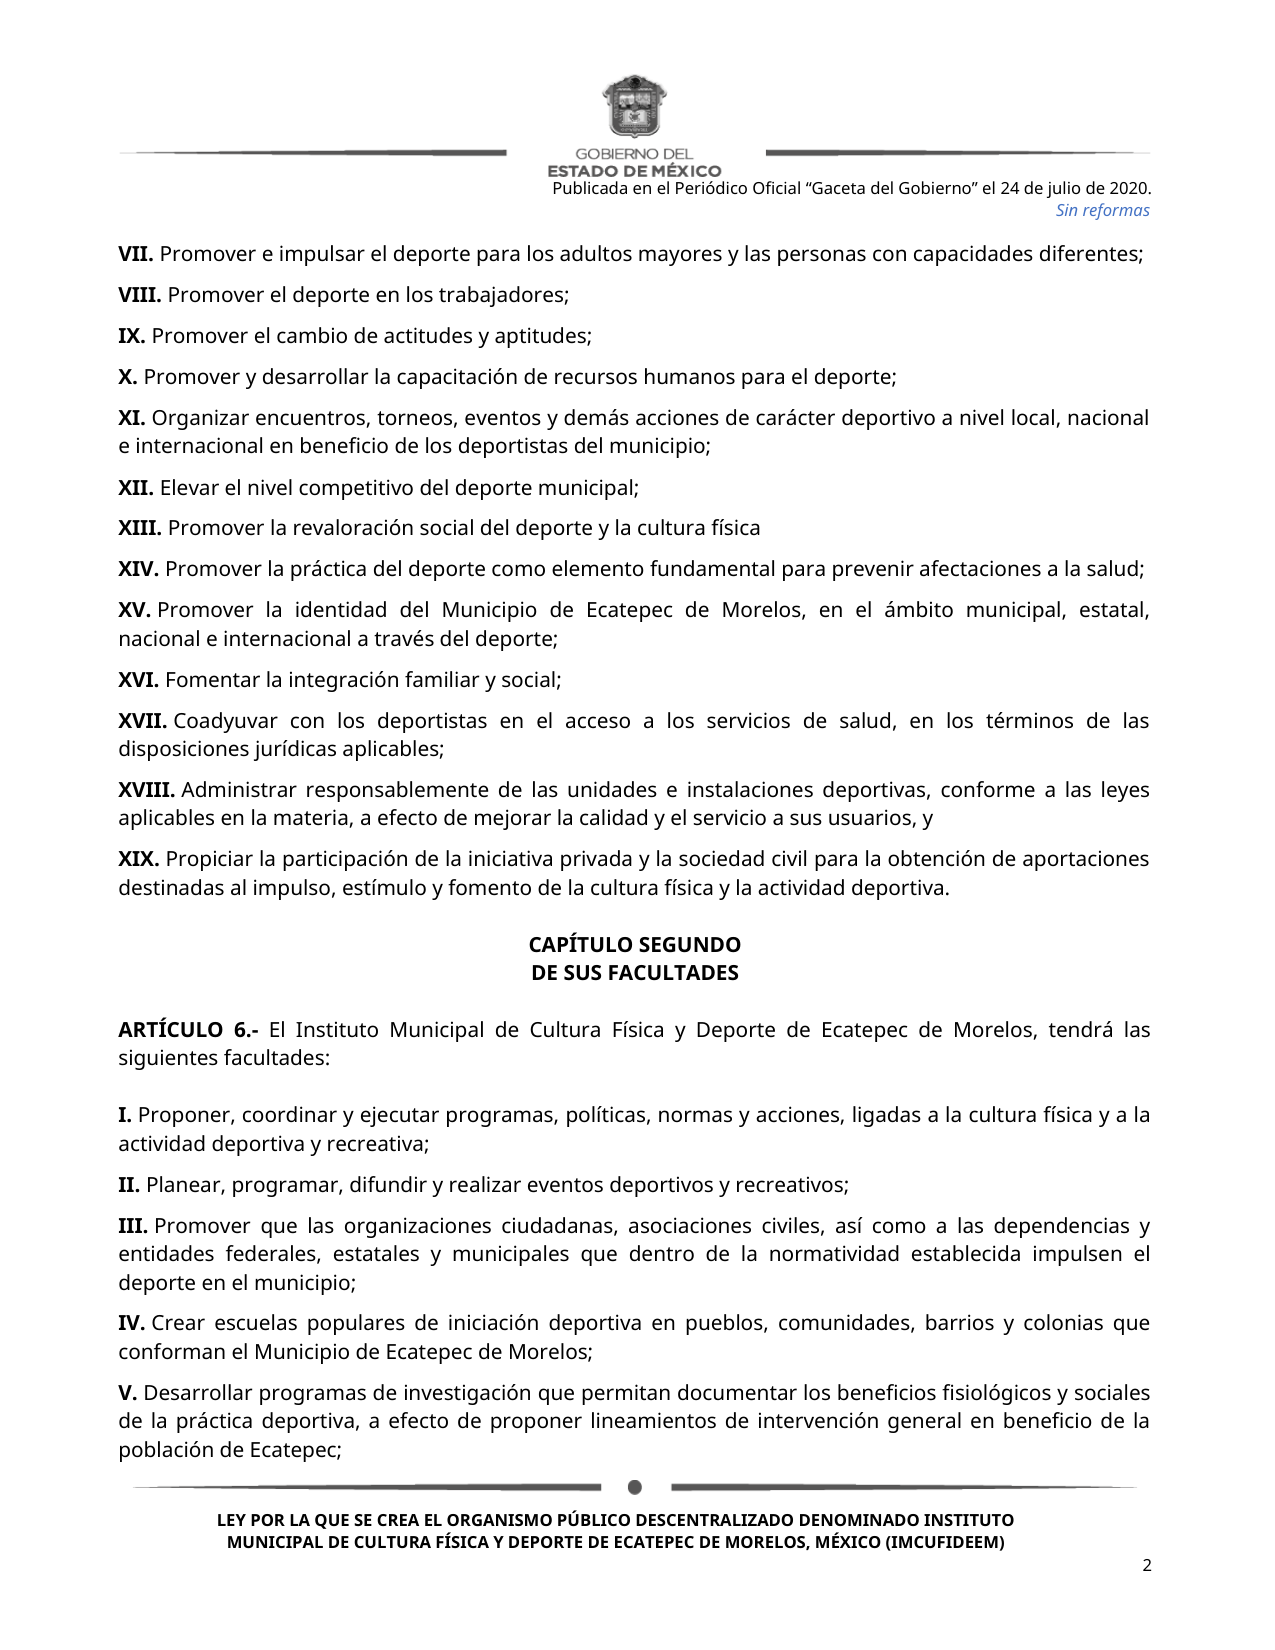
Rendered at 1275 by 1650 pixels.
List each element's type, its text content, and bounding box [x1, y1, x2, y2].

list Planear, programar, difundir y realizar eventos deportivos y recreativos; [118, 1170, 1152, 1198]
text CAPÍTULO SEGUNDO [118, 930, 1152, 958]
list Fomentar la integración familiar y social; [118, 665, 1152, 693]
list Crear escuelas populares de iniciación deportiva en pueblos, comunidades, barrios y colonias que conforman el Municipio de Ecatepec de Morelos; [118, 1308, 1152, 1365]
text DE SUS FACULTADES [118, 958, 1152, 987]
list Promover y desarrollar la capacitación de recursos humanos para el deporte; [118, 362, 1152, 391]
list Organizar encuentros, torneos, eventos y demás acciones de carácter deportivo a nivel local, nacional e internacional en beneficio de los deportistas del municipio; [118, 403, 1152, 460]
list Coadyuvar con los deportistas en el acceso a los servicios de salud, en los términos de las disposiciones jurídicas aplicables; [118, 706, 1152, 763]
list Proponer, coordinar y ejecutar programas, políticas, normas y acciones, ligadas a la cultura física y a la actividad deportiva y recreativa; [118, 1100, 1152, 1157]
list Promover e impulsar el deporte para los adultos mayores y las personas con capacidades diferentes; [118, 239, 1152, 268]
list Promover el cambio de actitudes y aptitudes; [118, 321, 1152, 350]
list Promover la revaloración social del deporte y la cultura física [118, 513, 1152, 542]
picture [119, 73, 1151, 177]
list Propiciar la participación de la iniciativa privada y la sociedad civil para la obtención de aportaciones destinadas al impulso, estímulo y fomento de la cultura física y la actividad deportiva. [118, 844, 1152, 901]
list Promover que las organizaciones ciudadanas, asociaciones civiles, así como a las dependencias y entidades federales, estatales y municipales que dentro de la normatividad establecida impulsen el deporte en el municipio; [118, 1211, 1152, 1296]
list Administrar responsablemente de las unidades e instalaciones deportivas, conforme a las leyes aplicables en la materia, a efecto de mejorar la calidad y el servicio a sus usuarios, y [118, 775, 1152, 832]
list Promover la identidad del Municipio de Ecatepec de Morelos, en el ámbito municipal, estatal, nacional e internacional a través del deporte; [118, 595, 1152, 652]
list Promover la práctica del deporte como elemento fundamental para prevenir afectaciones a la salud; [118, 554, 1152, 583]
list Elevar el nivel competitivo del deporte municipal; [118, 473, 1152, 501]
text ARTÍCULO 6.- El Instituto Municipal de Cultura Física y Deporte de Ecatepec de Morelos, tendrá las siguientes facultades: [118, 1015, 1152, 1072]
list Desarrollar programas de investigación que permitan documentar los beneficios fisiológicos y sociales de la práctica deportiva, a efecto de proponer lineamientos de intervención general en beneficio de la población de Ecatepec; [118, 1378, 1152, 1463]
list Promover el deporte en los trabajadores; [118, 280, 1152, 309]
picture [132, 1480, 1138, 1495]
